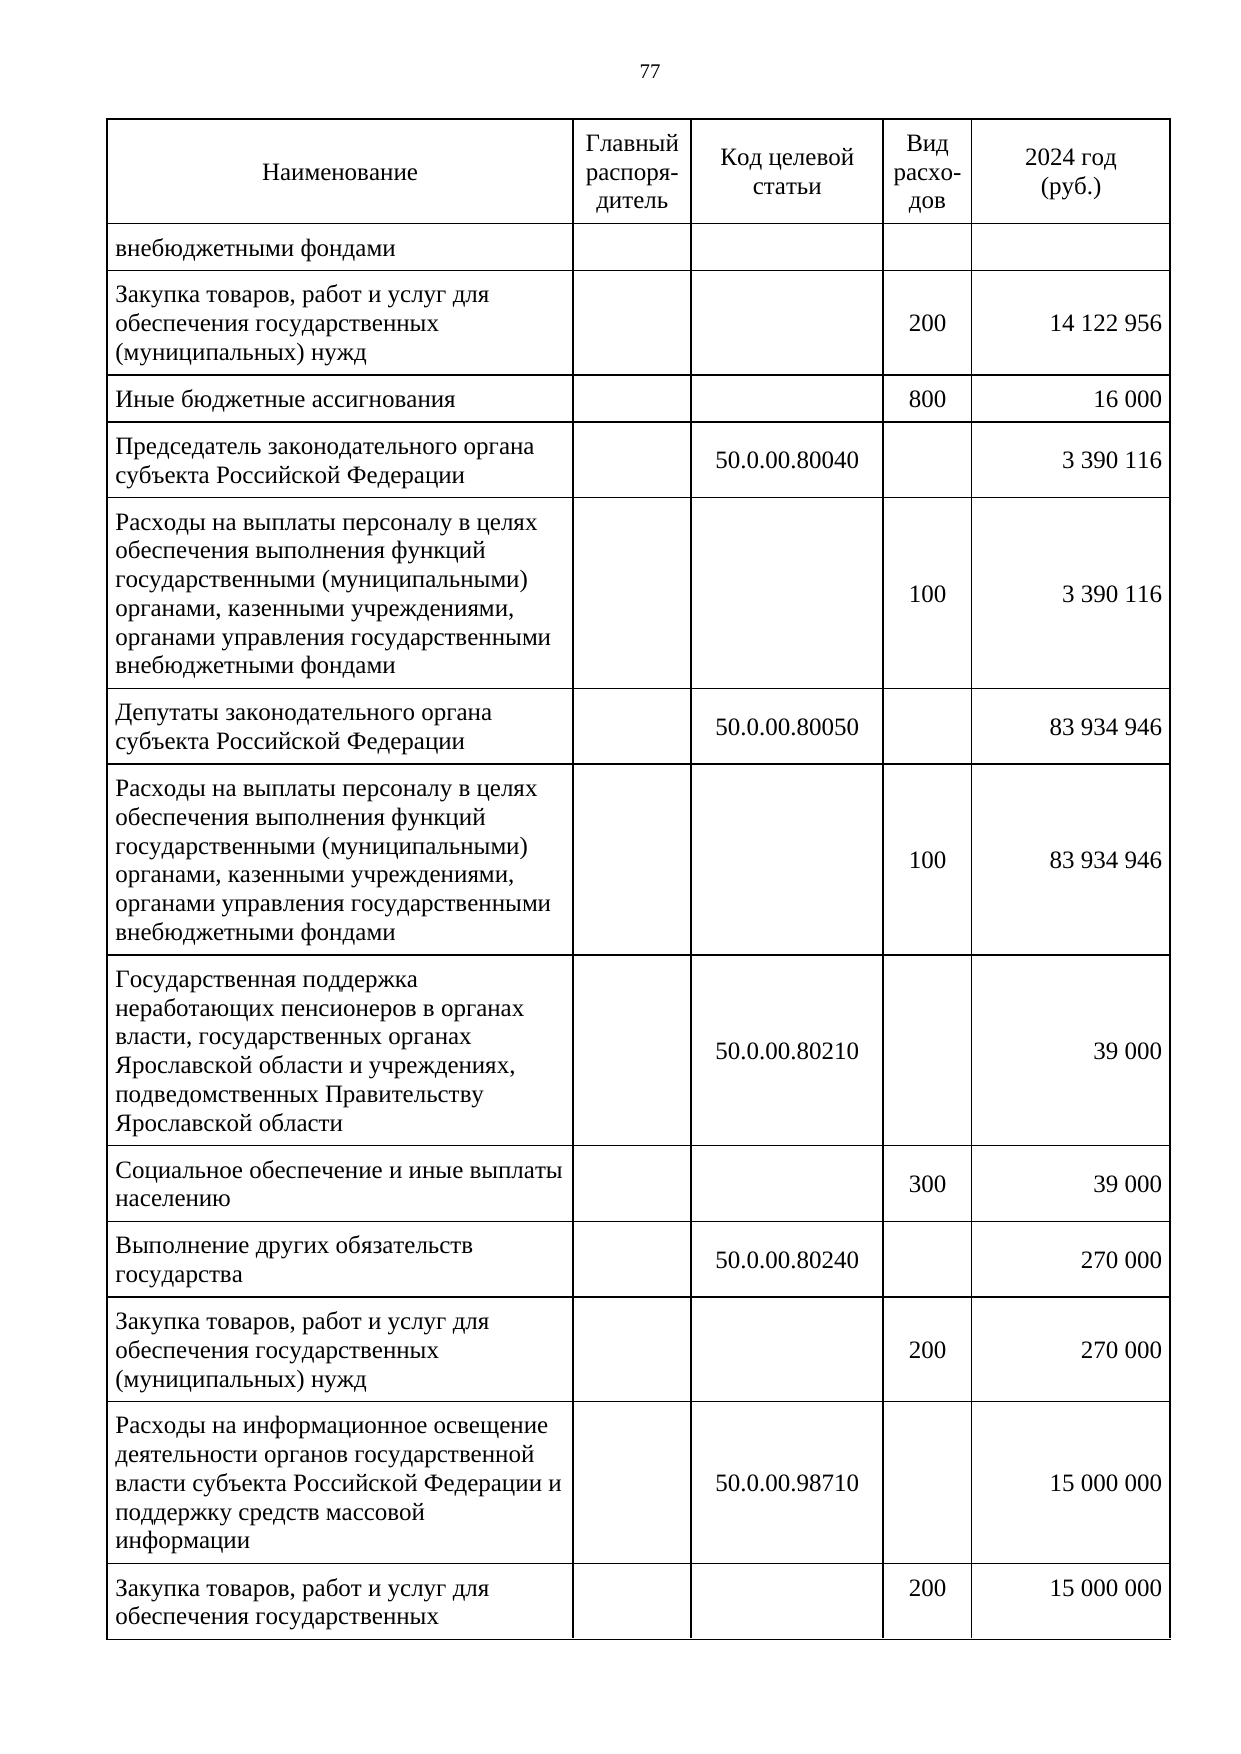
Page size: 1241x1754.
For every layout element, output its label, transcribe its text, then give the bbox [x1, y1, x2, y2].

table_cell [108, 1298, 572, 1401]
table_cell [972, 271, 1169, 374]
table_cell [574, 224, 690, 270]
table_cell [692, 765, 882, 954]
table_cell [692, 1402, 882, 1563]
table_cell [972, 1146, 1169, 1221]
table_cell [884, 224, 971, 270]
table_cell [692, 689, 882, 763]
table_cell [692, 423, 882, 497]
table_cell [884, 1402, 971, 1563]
table_header 2024 год (руб.) [972, 120, 1169, 223]
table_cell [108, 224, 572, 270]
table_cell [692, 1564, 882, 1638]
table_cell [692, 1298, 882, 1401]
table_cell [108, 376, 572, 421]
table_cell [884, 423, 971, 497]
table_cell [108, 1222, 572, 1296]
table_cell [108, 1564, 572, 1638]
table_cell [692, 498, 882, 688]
table_header [108, 120, 572, 223]
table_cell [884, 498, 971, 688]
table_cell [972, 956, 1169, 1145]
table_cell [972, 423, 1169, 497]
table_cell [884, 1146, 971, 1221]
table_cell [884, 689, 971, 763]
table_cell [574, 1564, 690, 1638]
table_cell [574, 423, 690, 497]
table_header Код целевой статьи [692, 120, 882, 223]
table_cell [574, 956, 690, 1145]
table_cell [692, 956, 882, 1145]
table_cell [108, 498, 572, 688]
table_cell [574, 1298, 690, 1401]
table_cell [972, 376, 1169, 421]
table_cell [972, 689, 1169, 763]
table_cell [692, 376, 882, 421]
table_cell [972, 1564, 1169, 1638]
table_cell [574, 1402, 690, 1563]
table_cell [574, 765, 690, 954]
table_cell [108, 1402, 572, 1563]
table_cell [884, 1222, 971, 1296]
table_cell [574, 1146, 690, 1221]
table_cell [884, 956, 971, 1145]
table_header Вид расхо-дов [884, 120, 971, 223]
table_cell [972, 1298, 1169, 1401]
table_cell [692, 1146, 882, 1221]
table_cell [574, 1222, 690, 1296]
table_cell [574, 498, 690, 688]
table_header [574, 120, 690, 223]
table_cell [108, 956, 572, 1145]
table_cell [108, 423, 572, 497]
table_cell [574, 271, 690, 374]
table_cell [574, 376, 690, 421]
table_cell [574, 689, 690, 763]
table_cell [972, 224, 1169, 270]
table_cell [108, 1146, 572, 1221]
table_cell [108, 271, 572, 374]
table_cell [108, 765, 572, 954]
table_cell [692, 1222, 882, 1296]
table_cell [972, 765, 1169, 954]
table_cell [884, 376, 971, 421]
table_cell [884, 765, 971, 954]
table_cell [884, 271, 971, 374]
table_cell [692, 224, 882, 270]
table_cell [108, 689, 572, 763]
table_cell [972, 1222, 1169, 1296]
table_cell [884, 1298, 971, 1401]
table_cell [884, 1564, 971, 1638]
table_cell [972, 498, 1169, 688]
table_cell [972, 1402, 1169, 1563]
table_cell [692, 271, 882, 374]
